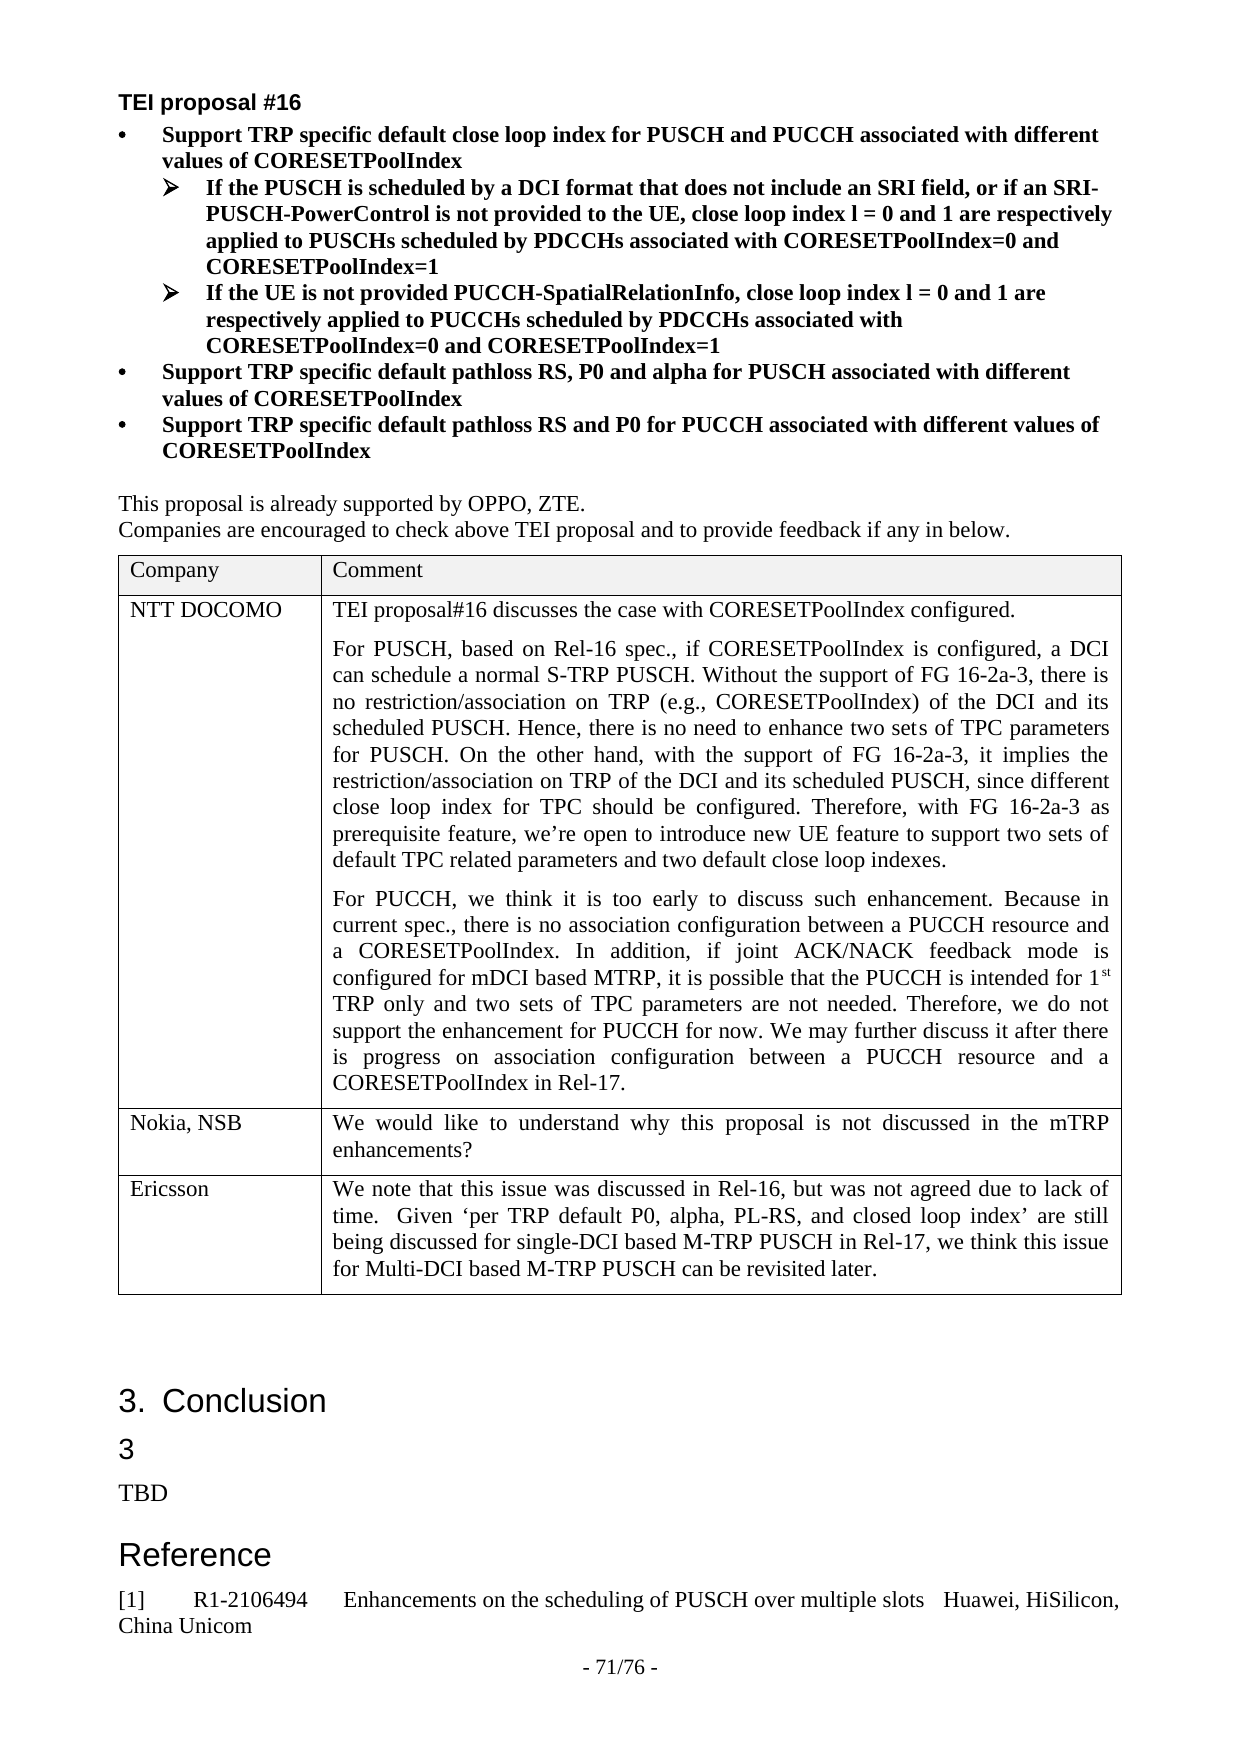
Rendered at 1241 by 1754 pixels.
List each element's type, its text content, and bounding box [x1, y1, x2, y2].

table_cell We note that this issue was discussed in Rel-16, but was not agreed due to lack of time. Given ‘per TRP default P0, alpha, PL-RS, and closed loop index’ are still being discussed for single-DCI based M-TRP PUSCH in Rel-17, we think this issue for Multi-DCI based M-TRP PUSCH can be revisited later. [322, 1176, 1121, 1293]
table_cell NTT DOCOMO [119, 596, 321, 1108]
list If the UE is not provided PUCCH-SpatialRelationInfo, close loop index l = 0 and 1 are respectively applied to PUCCHs scheduled by PDCCHs associated with CORESETPoolIndex=0 and CORESETPoolIndex=1 [162, 279, 1122, 358]
list Conclusion [118, 1381, 1122, 1419]
text [1] R1-2106494 Enhancements on the scheduling of PUSCH over multiple slots Huawei, HiSilicon, China Unicom [118, 1586, 1122, 1639]
table_cell Ericsson [119, 1176, 321, 1293]
list Support TRP specific default close loop index for PUSCH and PUCCH associated with different values of CORESETPoolIndex [118, 121, 1122, 174]
list If the PUSCH is scheduled by a DCI format that does not include an SRI field, or if an SRI-PUSCH-PowerControl is not provided to the UE, close loop index l = 0 and 1 are respectively applied to PUSCHs scheduled by PDCCHs associated with CORESETPoolIndex=0 and CORESETPoolIndex=1 [162, 174, 1122, 279]
table_cell TEI proposal#16 discusses the case with CORESETPoolIndex configured. For PUSCH, based on Rel-16 spec., if CORESETPoolIndex is configured, a DCI can schedule a normal S-TRP PUSCH. Without the support of FG 16-2a-3, there is no restriction/association on TRP (e.g., CORESETPoolIndex) of the DCI and its scheduled PUSCH. Hence, there is no need to enhance two sets of TPC parameters for PUSCH. On the other hand, with the support of FG 16-2a-3, it implies the restriction/association on TRP of the DCI and its scheduled PUSCH, since different close loop index for TPC should be configured. Therefore, with FG 16-2a-3 as prerequisite feature, we’re open to introduce new UE feature to support two sets of default TPC related parameters and two default close loop indexes. For PUCCH, we think it is too early to discuss such enhancement. Because in current spec., there is no association configuration between a PUCCH resource and a CORESETPoolIndex. In addition, if joint ACK/NACK feedback mode is configured for mDCI based MTRP, it is possible that the PUCCH is intended for 1st TRP only and two sets of TPC parameters are not needed. Therefore, we do not support the enhancement for PUCCH for now. We may further discuss it after there is progress on association configuration between a PUCCH resource and a CORESETPoolIndex in Rel-17. [322, 596, 1121, 1108]
table_cell We would like to understand why this proposal is not discussed in the mTRP enhancements? [322, 1109, 1121, 1174]
text Reference [118, 1535, 1122, 1574]
table_header Comment [322, 556, 1121, 595]
list Support TRP specific default pathloss RS, P0 and alpha for PUSCH associated with different values of CORESETPoolIndex [118, 358, 1122, 411]
table_header Company [119, 556, 321, 595]
list Support TRP specific default pathloss RS and P0 for PUCCH associated with different values of CORESETPoolIndex [118, 411, 1122, 464]
table_cell Nokia, NSB [119, 1109, 321, 1174]
text TBD [118, 1478, 1122, 1506]
text This proposal is already supported by OPPO, ZTE. [118, 490, 1122, 517]
subtitle TEI proposal #16 [118, 89, 1122, 115]
text Companies are encouraged to check above TEI proposal and to provide feedback if any in below. [118, 517, 1122, 543]
